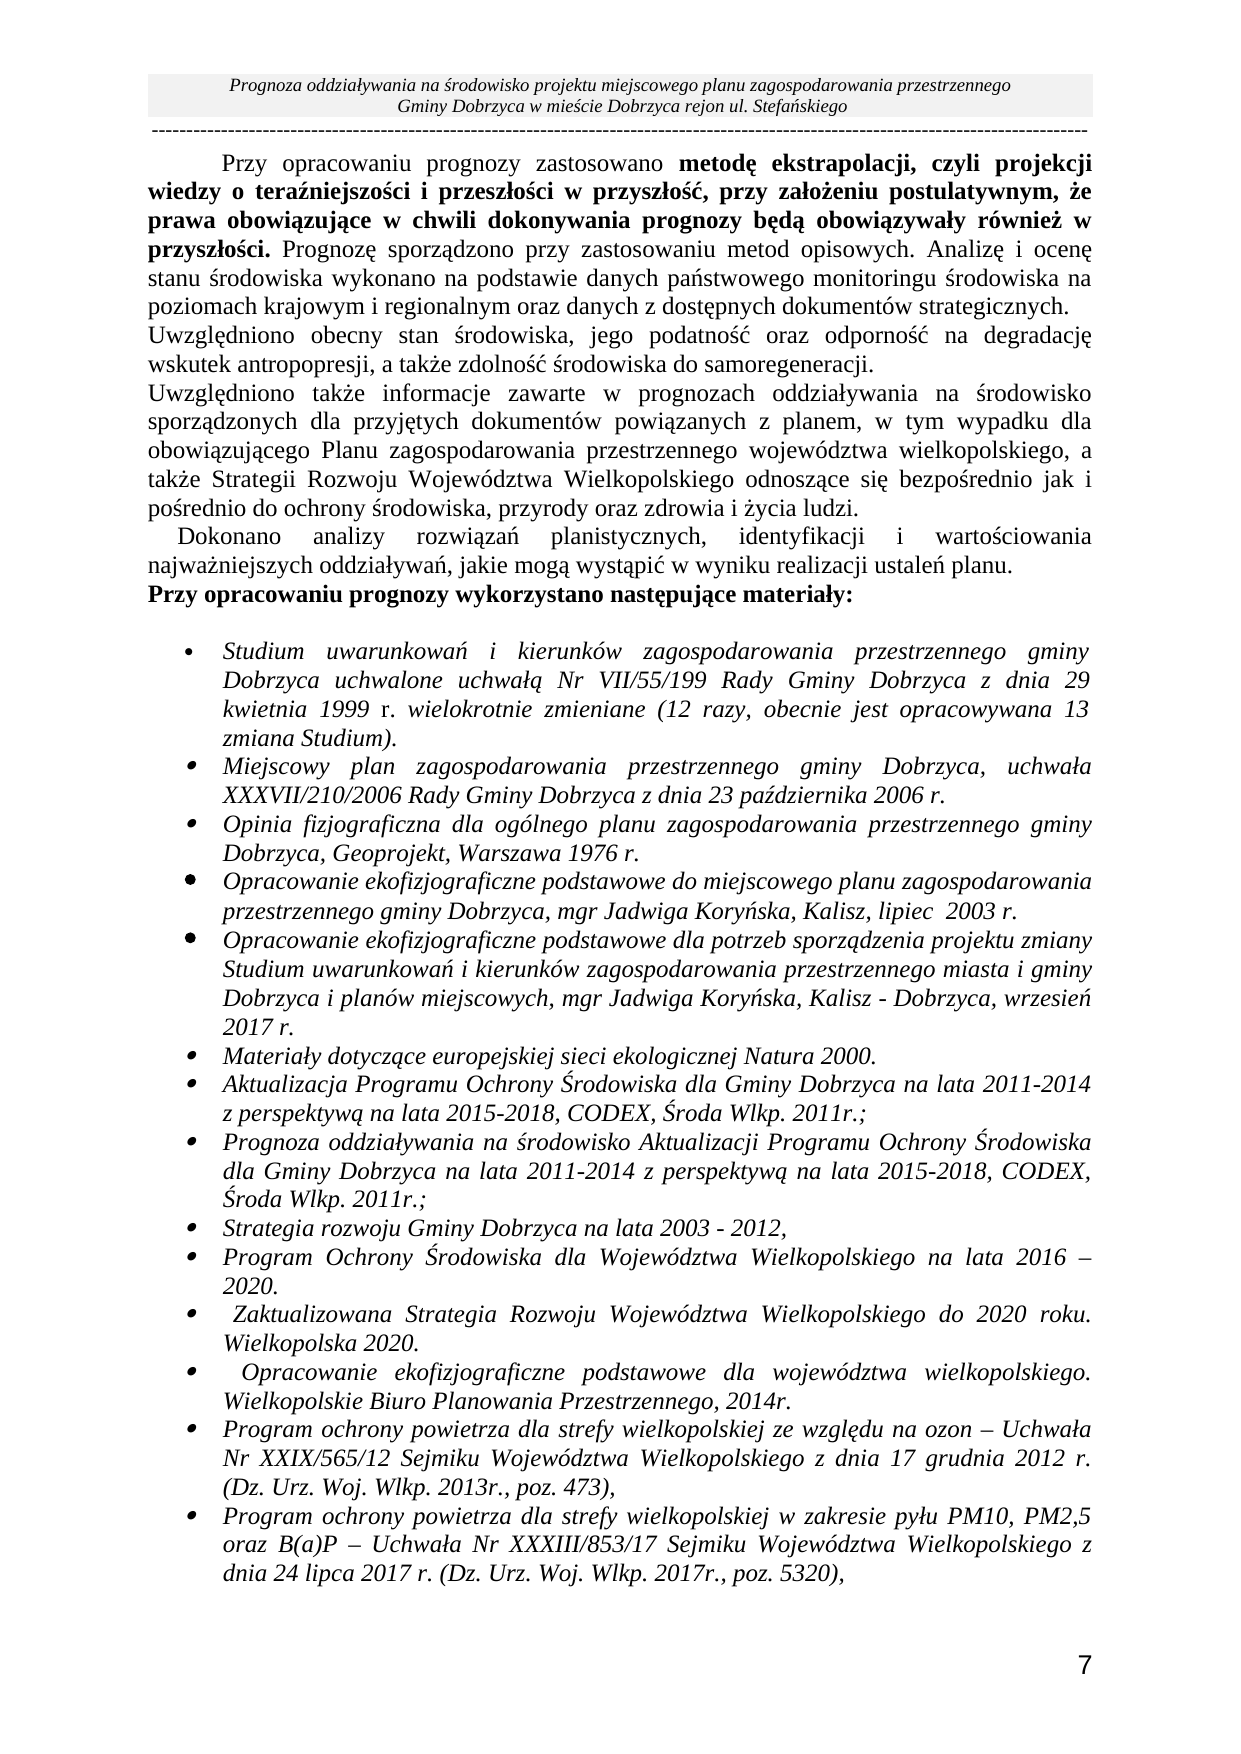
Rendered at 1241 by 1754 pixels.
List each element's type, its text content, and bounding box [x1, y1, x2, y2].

text Przy opracowaniu prognozy wykorzystano następujące materiały: [148, 579, 1093, 608]
text Uwzględniono obecny stan środowiska, jego podatność oraz odporność na degradację wskutek antropopresji, a także zdolność środowiska do samoregeneracji. [148, 320, 1093, 378]
list Zaktualizowana Strategia Rozwoju Województwa Wielkopolskiego do 2020 roku. Wielkopolska 2020. [185, 1299, 1093, 1357]
list Opracowanie ekofizjograficzne podstawowe dla województwa wielkopolskiego. Wielkopolskie Biuro Planowania Przestrzennego, 2014r. [185, 1357, 1093, 1414]
list Program ochrony powietrza dla strefy wielkopolskiej w zakresie pyłu PM10, PM2,5 oraz B(a)P – Uchwała Nr XXXIII/853/17 Sejmiku Województwa Wielkopolskiego z dnia 24 lipca 2017 r. (Dz. Urz. Woj. Wlkp. 2017r., poz. 5320), [185, 1501, 1093, 1587]
list Prognoza oddziaływania na środowisko Aktualizacji Programu Ochrony Środowiska dla Gminy Dobrzyca na lata 2011-2014 z perspektywą na lata 2015-2018, CODEX, Środa Wlkp. 2011r.; [185, 1127, 1093, 1213]
list Strategia rozwoju Gminy Dobrzyca na lata 2003 - 2012, [185, 1213, 1093, 1242]
list Opracowanie ekofizjograficzne podstawowe do miejscowego planu zagospodarowania przestrzennego gminy Dobrzyca, mgr Jadwiga Koryńska, Kalisz, lipiec 2003 r. [185, 866, 1093, 925]
text Dokonano analizy rozwiązań planistycznych, identyfikacji i wartościowania najważniejszych oddziaływań, jakie mogą wystąpić w wyniku realizacji ustaleń planu. [148, 521, 1093, 579]
text Przy opracowaniu prognozy zastosowano metodę ekstrapolacji, czyli projekcji wiedzy o teraźniejszości i przeszłości w przyszłość, przy założeniu postulatywnym, że prawa obowiązujące w chwili dokonywania prognozy będą obowiązywały również w przyszłości. Prognozę sporządzono przy zastosowaniu metod opisowych. Analizę i ocenę stanu środowiska wykonano na podstawie danych państwowego monitoringu środowiska na poziomach krajowym i regionalnym oraz danych z dostępnych dokumentów strategicznych. [148, 148, 1093, 320]
list Studium uwarunkowań i kierunków zagospodarowania przestrzennego gminy Dobrzyca uchwalone uchwałą Nr VII/55/199 Rady Gminy Dobrzyca z dnia 29 kwietnia 1999 r. wielokrotnie zmieniane (12 razy, obecnie jest opracowywana 13 zmiana Studium). [185, 636, 1090, 751]
list Program ochrony powietrza dla strefy wielkopolskiej ze względu na ozon – Uchwała Nr XXIX/565/12 Sejmiku Województwa Wielkopolskiego z dnia 17 grudnia 2012 r. (Dz. Urz. Woj. Wlkp. 2013r., poz. 473), [185, 1414, 1093, 1501]
list Aktualizacja Programu Ochrony Środowiska dla Gminy Dobrzyca na lata 2011-2014 z perspektywą na lata 2015-2018, CODEX, Środa Wlkp. 2011r.; [185, 1069, 1093, 1127]
list Materiały dotyczące europejskiej sieci ekologicznej Natura 2000. [185, 1041, 1093, 1069]
list Program Ochrony Środowiska dla Województwa Wielkopolskiego na lata 2016 – 2020. [185, 1242, 1093, 1299]
list Opinia fizjograficzna dla ogólnego planu zagospodarowania przestrzennego gminy Dobrzyca, Geoprojekt, Warszawa 1976 r. [185, 809, 1093, 866]
list Opracowanie ekofizjograficzne podstawowe dla potrzeb sporządzenia projektu zmiany Studium uwarunkowań i kierunków zagospodarowania przestrzennego miasta i gminy Dobrzyca i planów miejscowych, mgr Jadwiga Koryńska, Kalisz - Dobrzyca, wrzesień 2017 r. [185, 925, 1093, 1041]
text Uwzględniono także informacje zawarte w prognozach oddziaływania na środowisko sporządzonych dla przyjętych dokumentów powiązanych z planem, w tym wypadku dla obowiązującego Planu zagospodarowania przestrzennego województwa wielkopolskiego, a także Strategii Rozwoju Województwa Wielkopolskiego odnoszące się bezpośrednio jak i pośrednio do ochrony środowiska, przyrody oraz zdrowia i życia ludzi. [148, 378, 1093, 521]
list Miejscowy plan zagospodarowania przestrzennego gminy Dobrzyca, uchwała XXXVII/210/2006 Rady Gminy Dobrzyca z dnia 23 października 2006 r. [185, 751, 1093, 809]
